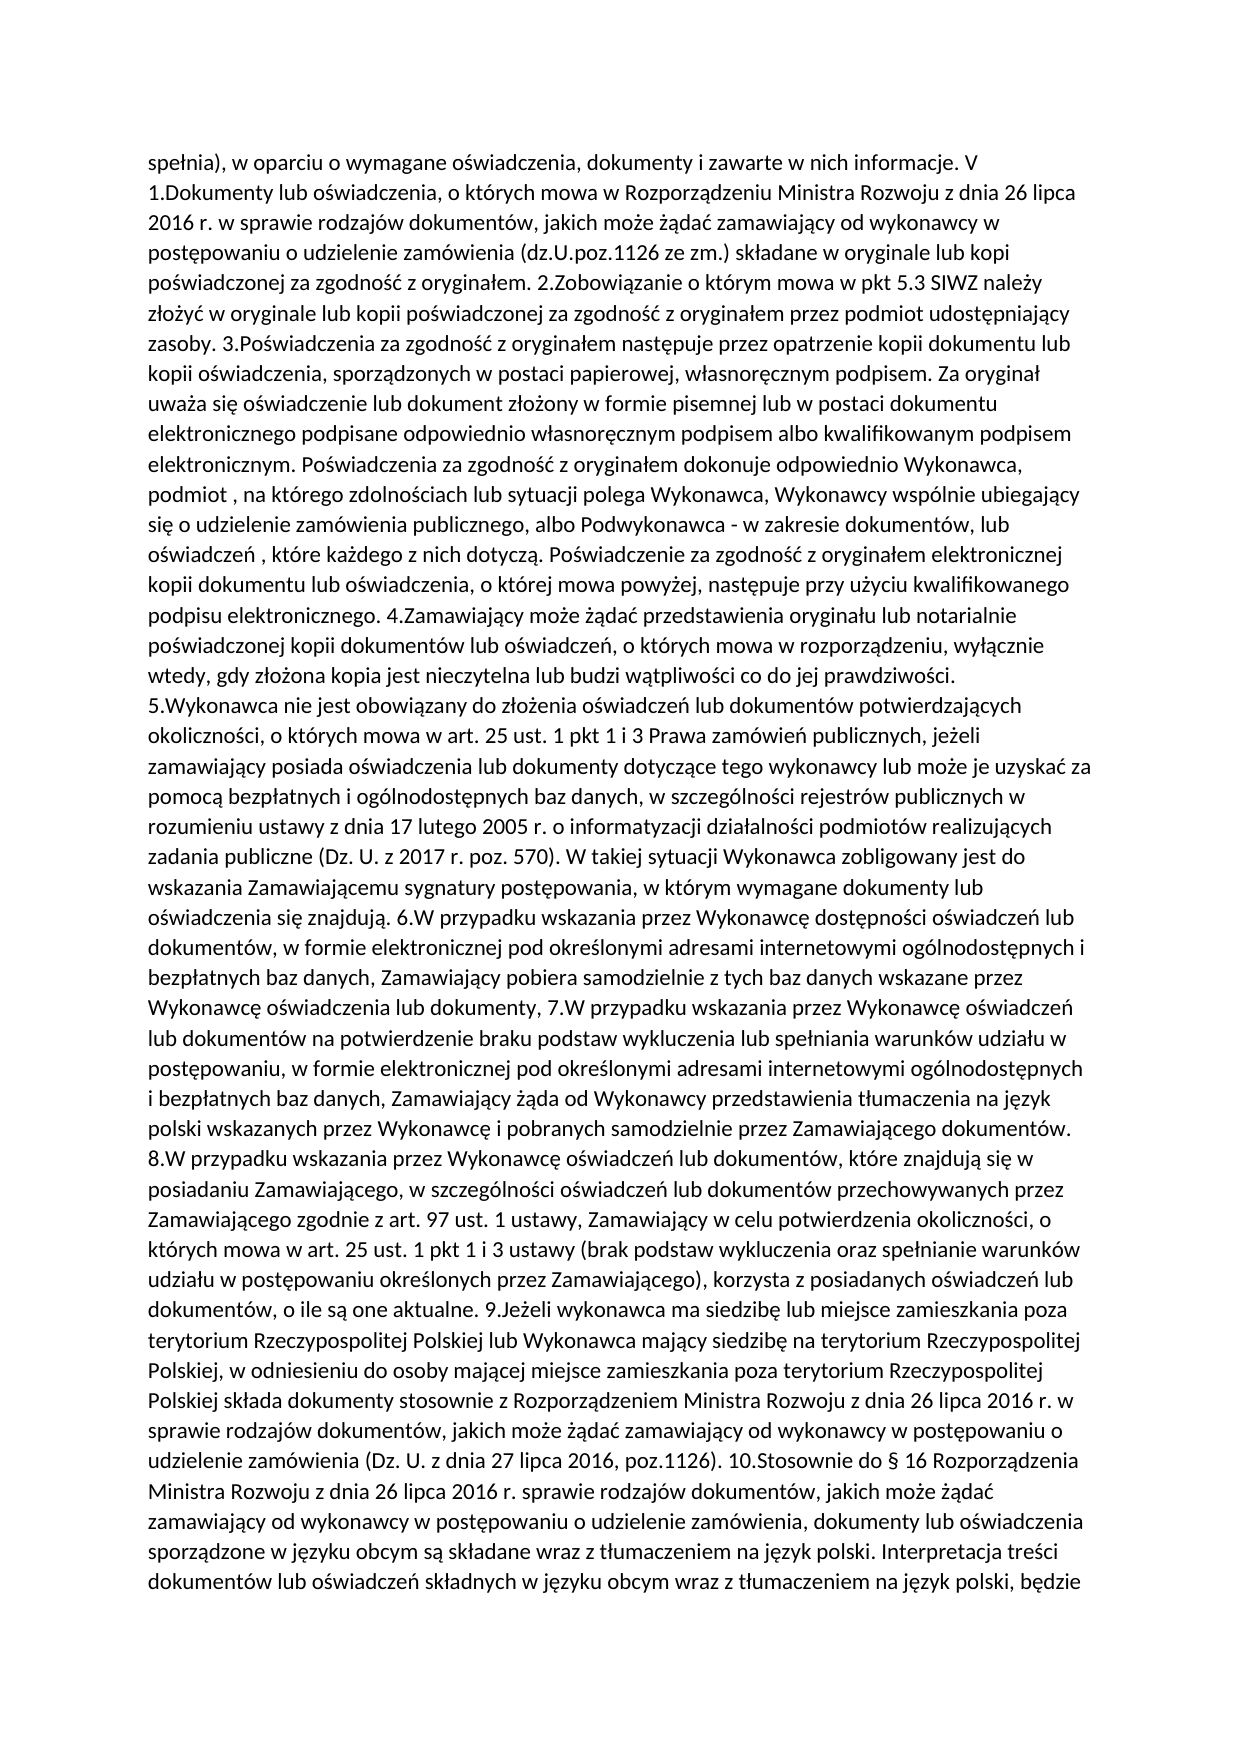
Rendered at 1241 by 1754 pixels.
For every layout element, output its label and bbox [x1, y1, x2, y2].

text [148, 148, 1093, 1595]
